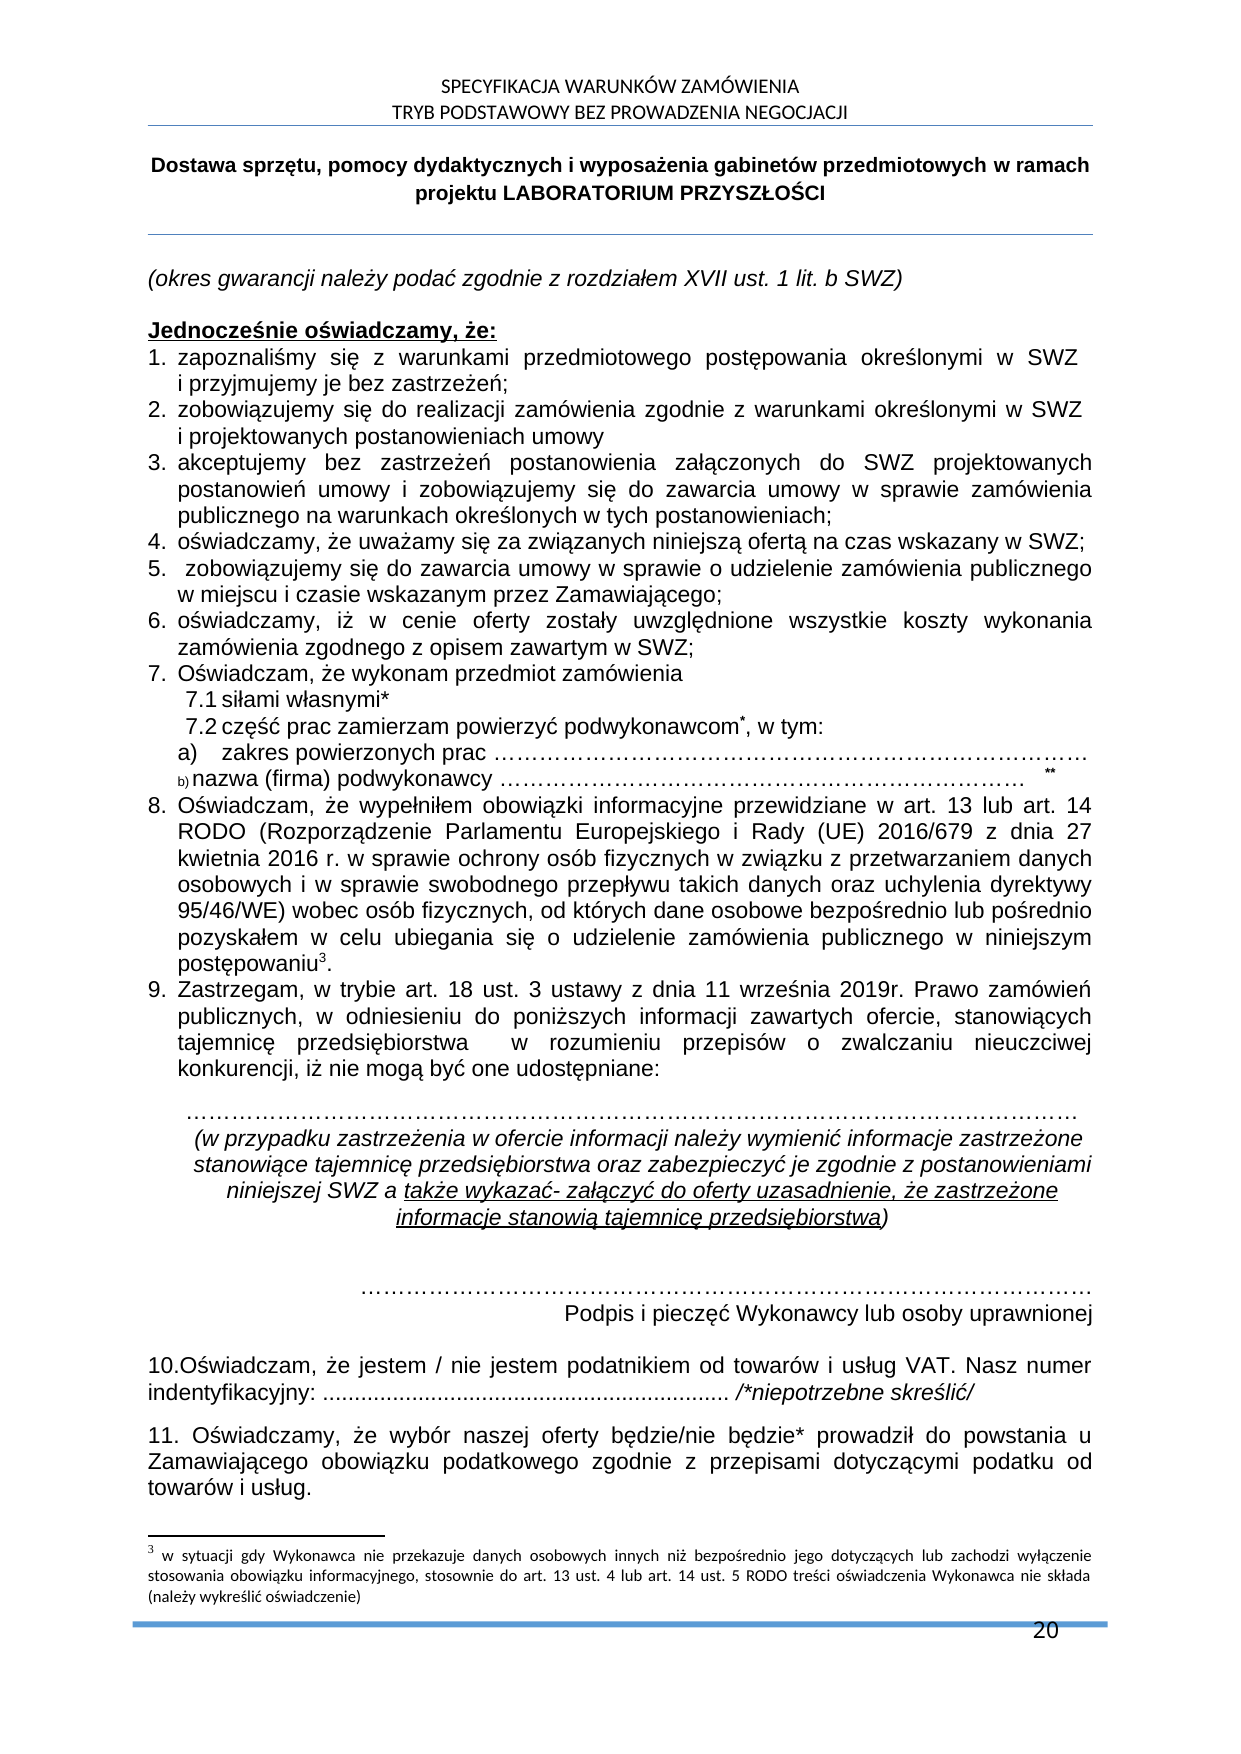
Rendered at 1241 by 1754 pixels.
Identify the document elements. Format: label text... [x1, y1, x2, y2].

text 11. Oświadczamy, że wybór naszej oferty będzie/nie będzie* prowadził do powstania u Zamawiającego obowiązku podatkowego zgodnie z przepisami dotyczącymi podatku od towarów i usług. [148, 1422, 1093, 1501]
list zakres powierzonych prac …………………………………………………………………… [177, 739, 1093, 765]
text Podpis i pieczęć Wykonawcy lub osoby uprawnionej [148, 1299, 1093, 1326]
text …………………………………………………………………………………… [148, 1273, 1093, 1299]
text ……………………………………………………………………………………………………… [185, 1098, 1093, 1125]
text 10.Oświadczam, że jestem / nie jestem podatnikiem od towarów i usług VAT. Nasz numer indentyfikacyjny: ................................................................ /*niepotrzebne skreślić/ [148, 1352, 1093, 1405]
list oświadczamy, iż w cenie oferty zostały uwzględnione wszystkie koszty wykonania zamówienia zgodnego z opisem zawartym w SWZ; [148, 607, 1093, 660]
list siłami własnymi* [185, 686, 1093, 713]
list Oświadczam, że wypełniłem obowiązki informacyjne przewidziane w art. 13 lub art. 14 RODO (Rozporządzenie Parlamentu Europejskiego i Rady (UE) 2016/679 z dnia 27 kwietnia 2016 r. w sprawie ochrony osób fizycznych w związku z przetwarzaniem danych osobowych i w sprawie swobodnego przepływu takich danych oraz uchylenia dyrektywy 95/46/WE) wobec osób fizycznych, od których dane osobowe bezpośrednio lub pośrednio pozyskałem w celu ubiegania się o udzielenie zamówienia publicznego w niniejszym postępowaniu. [148, 792, 1093, 976]
list zobowiązujemy się do realizacji zamówienia zgodnie z warunkami określonymi w SWZ i projektowanych postanowieniach umowy [148, 396, 1093, 449]
text Jednocześnie oświadczamy, że: [148, 317, 1093, 344]
list nazwa (firma) podwykonawcy …………………………………………………………… ** [177, 765, 1093, 792]
list Zastrzegam, w trybie art. 18 ust. 3 ustawy z dnia 11 września 2019r. Prawo zamówień publicznych, w odniesieniu do poniższych informacji zawartych ofercie, stanowiących tajemnicę przedsiębiorstwa w rozumieniu przepisów o zwalczaniu nieuczciwej konkurencji, iż nie mogą być one udostępniane: [148, 976, 1093, 1082]
list oświadczamy, że uważamy się za związanych niniejszą ofertą na czas wskazany w SWZ; [148, 528, 1093, 554]
list zapoznaliśmy się z warunkami przedmiotowego postępowania określonymi w SWZ i przyjmujemy je bez zastrzeżeń; [148, 344, 1093, 396]
list część prac zamierzam powierzyć podwykonawcom*, w tym: [185, 713, 1093, 739]
text (w przypadku zastrzeżenia w ofercie informacji należy wymienić informacje zastrzeżone stanowiące tajemnicę przedsiębiorstwa oraz zabezpieczyć je zgodnie z postanowieniami niniejszej SWZ a także wykazać- załączyć do oferty uzasadnienie, że zastrzeżone informacje stanowią tajemnicę przedsiębiorstwa) [185, 1125, 1093, 1230]
list Oświadczam, że wykonam przedmiot zamówienia [148, 660, 1093, 686]
list zobowiązujemy się do zawarcia umowy w sprawie o udzielenie zamówienia publicznego w miejscu i czasie wskazanym przez Zamawiającego; [148, 554, 1093, 607]
text (okres gwarancji należy podać zgodnie z rozdziałem XVII ust. 1 lit. b SWZ) [148, 265, 1093, 291]
list akceptujemy bez zastrzeżeń postanowienia załączonych do SWZ projektowanych postanowień umowy i zobowiązujemy się do zawarcia umowy w sprawie zamówienia publicznego na warunkach określonych w tych postanowieniach; [148, 449, 1093, 528]
